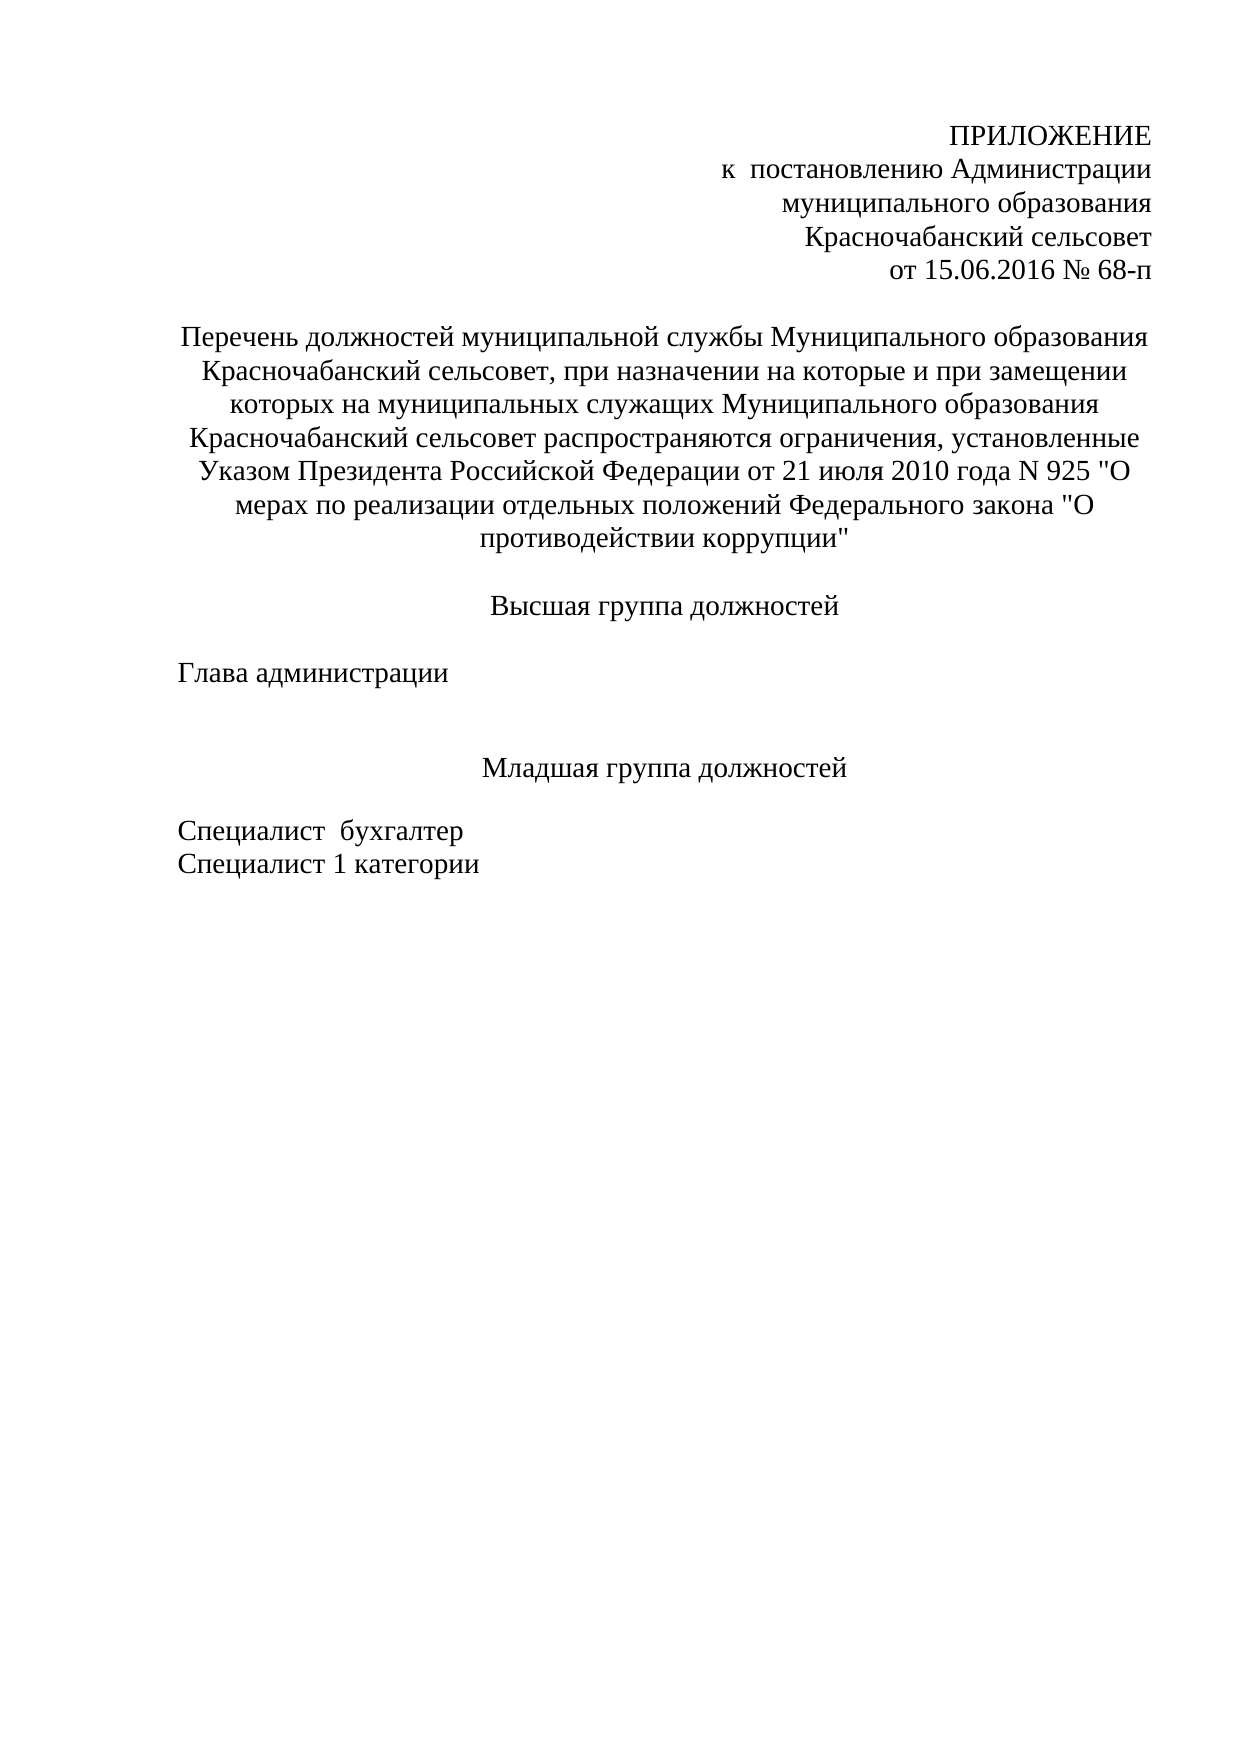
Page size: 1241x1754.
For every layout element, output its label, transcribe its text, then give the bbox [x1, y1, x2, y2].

text Глава администрации [177, 655, 1152, 688]
text Специалист 1 категории [177, 846, 1152, 880]
text ПРИЛОЖЕНИЕ [177, 118, 1152, 152]
text от 15.06.2016 № 68-п [177, 252, 1152, 286]
text Высшая группа должностей [177, 588, 1152, 621]
text Младшая группа должностей [177, 751, 1152, 784]
text муниципального образования [177, 185, 1152, 219]
text Специалист бухгалтер [177, 813, 1152, 846]
text Красночабанский сельсовет [177, 219, 1152, 252]
text Перечень должностей муниципальной службы Муниципального образования Красночабанский сельсовет, при назначении на которые и при замещении которых на муниципальных служащих Муниципального образования Красночабанский сельсовет распространяются ограничения, установленные Указом Президента Российской Федерации от 21 июля 2010 года N 925 "О мерах по реализации отдельных положений Федерального закона "О противодействии коррупции" [177, 319, 1152, 554]
text к постановлению Администрации [177, 152, 1152, 185]
